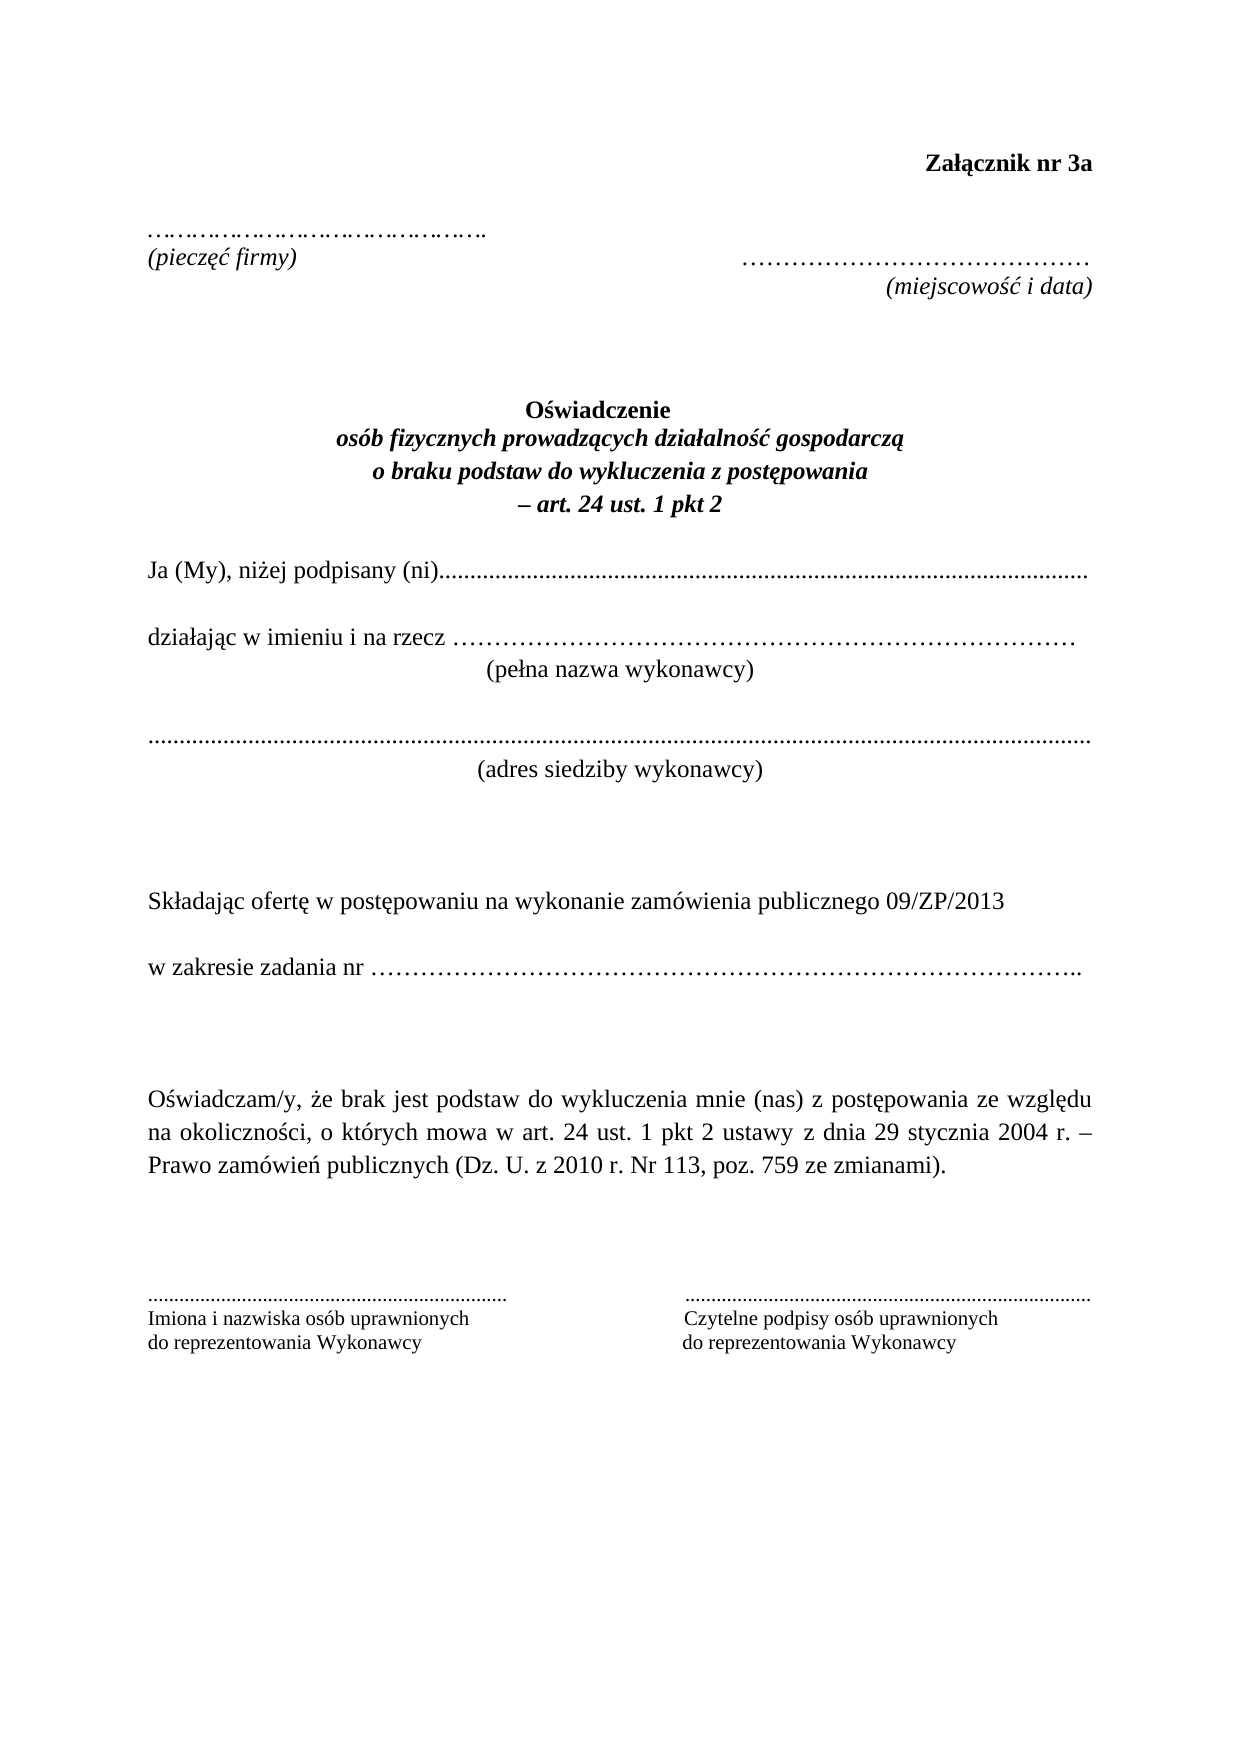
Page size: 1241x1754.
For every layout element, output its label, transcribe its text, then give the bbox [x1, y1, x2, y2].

text (adres siedziby wykonawcy) [148, 754, 1093, 782]
text działając w imieniu i na rzecz ………………………………………………………………… [148, 622, 1093, 650]
text Oświadczenie [103, 395, 1093, 423]
text ....................................................................................................................................................... [148, 721, 1093, 749]
text ..................................................................... .............................................................................. [148, 1282, 1093, 1306]
text Imiona i nazwiska osób uprawnionych Czytelne podpisy osób uprawnionych [148, 1306, 1093, 1330]
text (miejscowość i data) [148, 271, 1093, 300]
text w zakresie zadania nr ………………………………………………………………………….. [148, 952, 1093, 981]
text Ja (My), niżej podpisany (ni)........................................................................................................ [148, 556, 1093, 584]
text Oświadczam/y, że brak jest podstaw do wykluczenia mnie (nas) z postępowania ze względu na okoliczności, o których mowa w art. 24 ust. 1 pkt 2 ustawy z dnia 29 stycznia 2004 r. – Prawo zamówień publicznych (Dz. U. z 2010 r. Nr 113, poz. 759 ze zmianami). [148, 1084, 1093, 1179]
text ………………………………………. [148, 214, 1093, 242]
text – art. 24 ust. 1 pkt 2 [148, 489, 1093, 518]
text Składając ofertę w postępowaniu na wykonanie zamówienia publicznego 09/ZP/2013 [148, 886, 1093, 914]
text (pieczęć firmy) …………………………………… [148, 242, 1093, 271]
text osób fizycznych prowadzących działalność gospodarczą [148, 423, 1093, 452]
text Załącznik nr 3a [148, 148, 1093, 176]
text do reprezentowania Wykonawcy do reprezentowania Wykonawcy [148, 1330, 1093, 1354]
text (pełna nazwa wykonawcy) [148, 654, 1093, 683]
text o braku podstaw do wykluczenia z postępowania [148, 456, 1093, 485]
